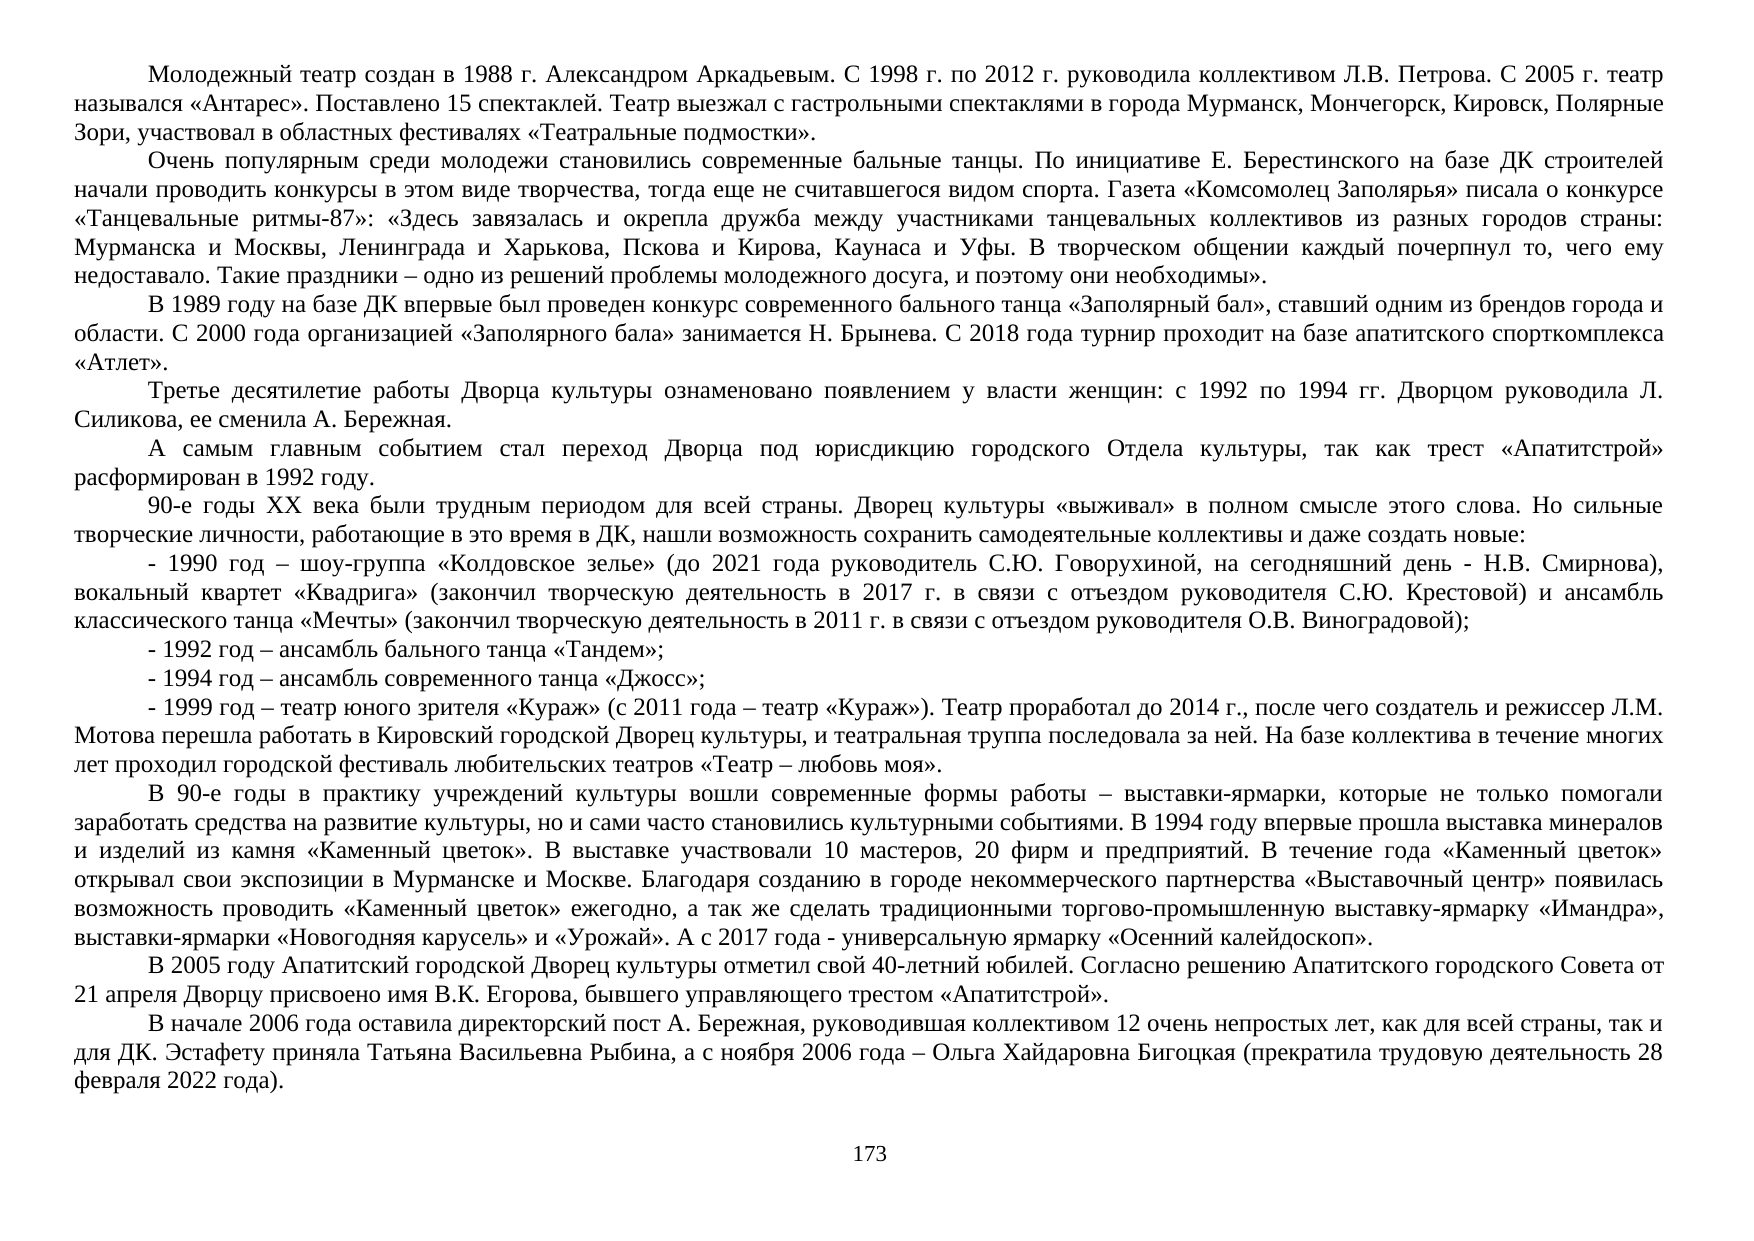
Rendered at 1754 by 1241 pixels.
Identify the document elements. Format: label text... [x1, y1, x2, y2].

text Третье десятилетие работы Дворца культуры ознаменовано появлением у власти женщин: с 1992 по 1994 гг. Дворцом руководила Л. Силикова, ее сменила А. Бережная. [74, 375, 1665, 433]
text - 1990 год – шоу-группа «Колдовское зелье» (до 2021 года руководитель С.Ю. Говорухиной, на сегодняшний день - Н.В. Смирнова), вокальный квартет «Квадрига» (закончил творческую деятельность в 2017 г. в связи с отъездом руководителя С.Ю. Крестовой) и ансамбль классического танца «Мечты» (закончил творческую деятельность в 2011 г. в связи с отъездом руководителя О.В. Виноградовой); [74, 548, 1665, 634]
text В 90-е годы в практику учреждений культуры вошли современные формы работы – выставки-ярмарки, которые не только помогали заработать средства на развитие культуры, но и сами часто становились культурными событиями. В 1994 году впервые прошла выставка минералов и изделий из камня «Каменный цветок». В выставке участвовали 10 мастеров, 20 фирм и предприятий. В течение года «Каменный цветок» открывал свои экспозиции в Мурманске и Москве. Благодаря созданию в городе некоммерческого партнерства «Выставочный центр» появилась возможность проводить «Каменный цветок» ежегодно, а так же сделать традиционными торгово-промышленную выставку-ярмарку «Имандра», выставки-ярмарки «Новогодняя карусель» и «Урожай». А с 2017 года - универсальную ярмарку «Осенний калейдоскоп». [74, 778, 1665, 950]
text В 1989 году на базе ДК впервые был проведен конкурс современного бального танца «Заполярный бал», ставший одним из брендов города и области. С 2000 года организацией «Заполярного бала» занимается Н. Брынева. С 2018 года турнир проходит на базе апатитского спорткомплекса «Атлет». [74, 289, 1665, 375]
text - 1994 год – ансамбль современного танца «Джосс»; [74, 663, 1665, 692]
text А самым главным событием стал переход Дворца под юрисдикцию городского Отдела культуры, так как трест «Апатитстрой» расформирован в 1992 году. [74, 433, 1665, 490]
text - 1999 год – театр юного зрителя «Кураж» (с 2011 года – театр «Кураж»). Театр проработал до 2014 г., после чего создатель и режиссер Л.М. Мотова перешла работать в Кировский городской Дворец культуры, и театральная труппа последовала за ней. На базе коллектива в течение многих лет проходил городской фестиваль любительских театров «Театр – любовь моя». [74, 692, 1665, 778]
text 90-е годы ХХ века были трудным периодом для всей страны. Дворец культуры «выживал» в полном смысле этого слова. Но сильные творческие личности, работающие в это время в ДК, нашли возможность сохранить самодеятельные коллективы и даже создать новые: [74, 490, 1665, 548]
text В 2005 году Апатитский городской Дворец культуры отметил свой 40-летний юбилей. Согласно решению Апатитского городского Совета от 21 апреля Дворцу присвоено имя В.К. Егорова, бывшего управляющего трестом «Апатитстрой». [74, 950, 1665, 1008]
text - 1992 год – ансамбль бального танца «Тандем»; [74, 634, 1665, 663]
text Молодежный театр создан в 1988 г. Александром Аркадьевым. С 1998 г. по 2012 г. руководила коллективом Л.В. Петрова. С 2005 г. театр назывался «Антарес». Поставлено 15 спектаклей. Театр выезжал с гастрольными спектаклями в города Мурманск, Мончегорск, Кировск, Полярные Зори, участвовал в областных фестивалях «Театральные подмостки». [74, 59, 1665, 145]
text Очень популярным среди молодежи становились современные бальные танцы. По инициативе Е. Берестинского на базе ДК строителей начали проводить конкурсы в этом виде творчества, тогда еще не считавшегося видом спорта. Газета «Комсомолец Заполярья» писала о конкурсе «Танцевальные ритмы-87»: «Здесь завязалась и окрепла дружба между участниками танцевальных коллективов из разных городов страны: Мурманска и Москвы, Ленинграда и Харькова, Пскова и Кирова, Каунаса и Уфы. В творческом общении каждый почерпнул то, чего ему недоставало. Такие праздники – одно из решений проблемы молодежного досуга, и поэтому они необходимы». [74, 145, 1665, 289]
text В начале 2006 года оставила директорский пост А. Бережная, руководившая коллективом 12 очень непростых лет, как для всей страны, так и для ДК. Эстафету приняла Татьяна Васильевна Рыбина, а с ноября 2006 года – Ольга Хайдаровна Бигоцкая (прекратила трудовую деятельность 28 февраля 2022 года). [74, 1008, 1665, 1094]
